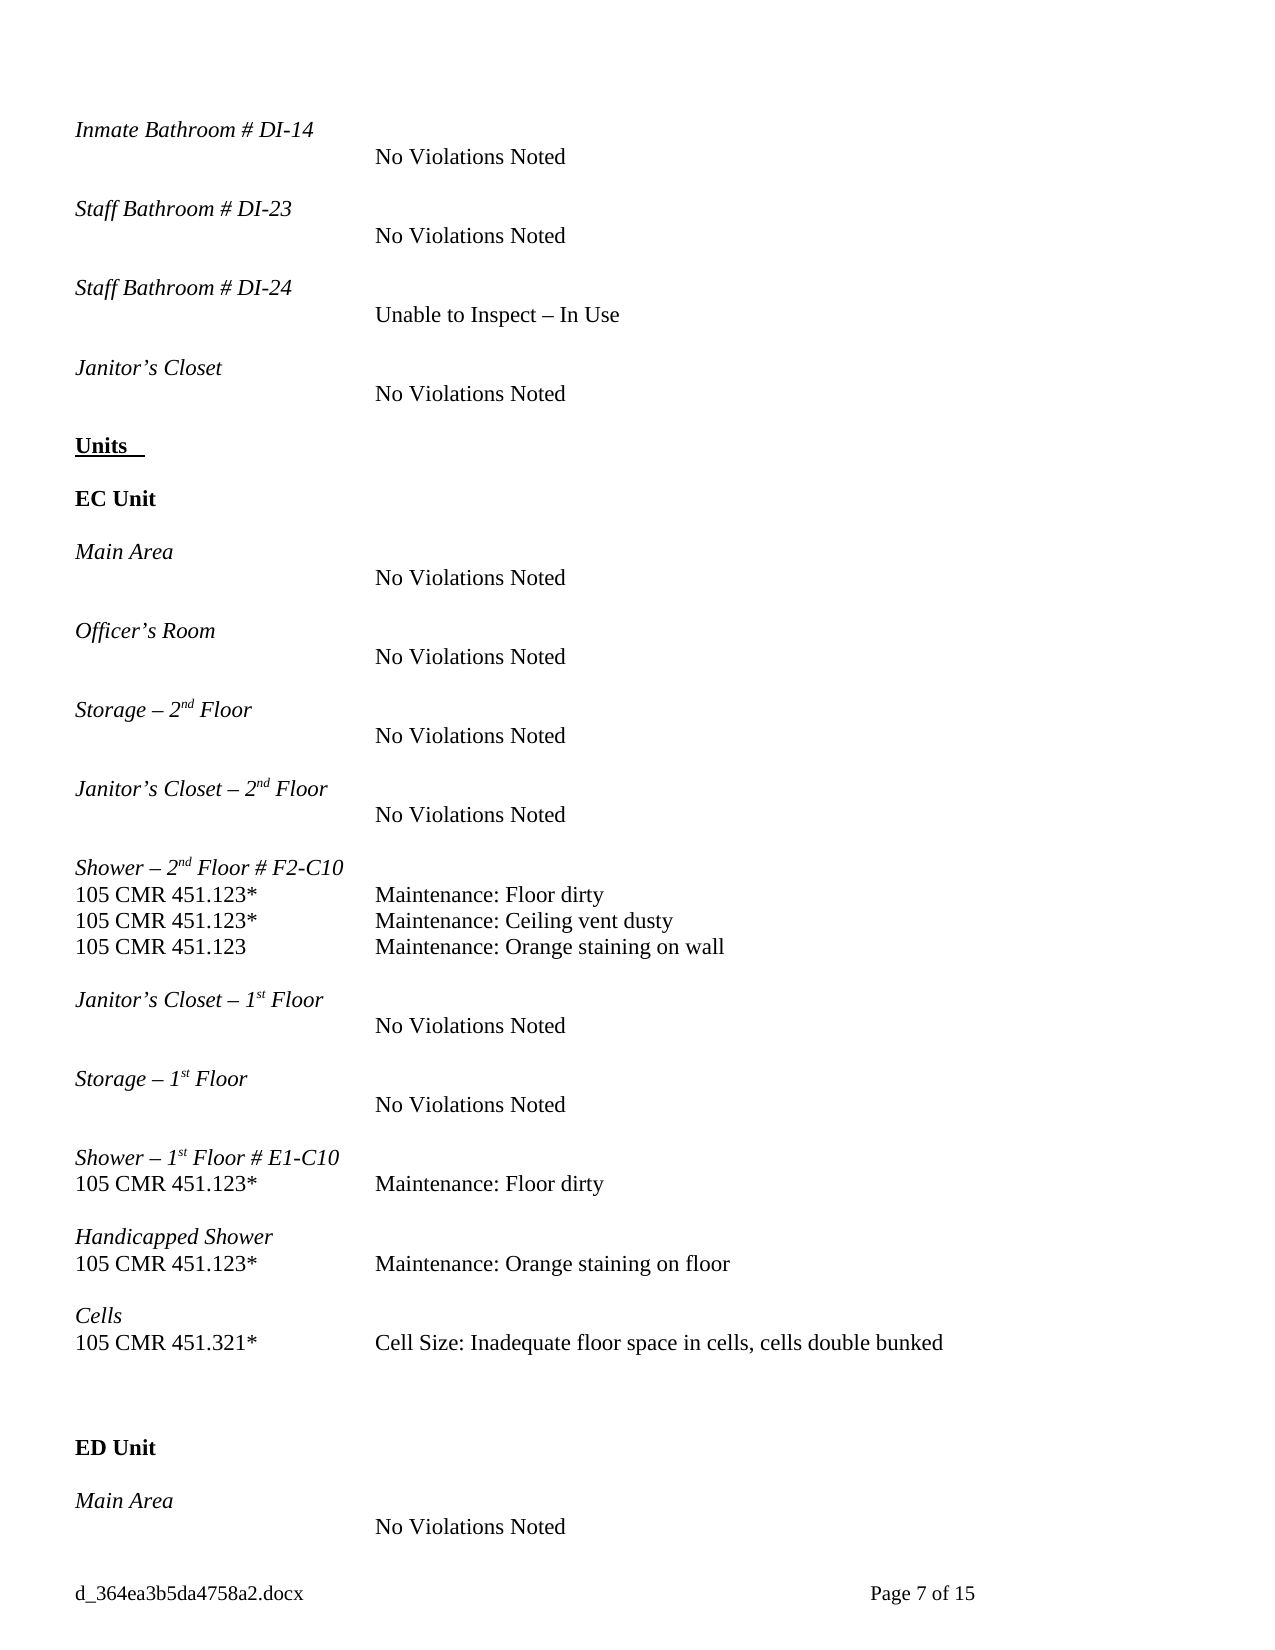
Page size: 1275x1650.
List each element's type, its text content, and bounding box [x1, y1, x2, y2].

text No Violations Noted [75, 564, 1200, 591]
text Staff Bathroom # DI-24 [75, 274, 1200, 301]
text Cells [75, 1302, 1200, 1329]
text Storage – 1st Floor [75, 1065, 1200, 1091]
text No Violations Noted [75, 380, 1200, 406]
text No Violations Noted [75, 1513, 1200, 1539]
text 105 CMR 451.123* Maintenance: Ceiling vent dusty [75, 907, 1200, 933]
text 105 CMR 451.123 Maintenance: Orange staining on wall [75, 933, 1200, 960]
text ED Unit [75, 1434, 1200, 1460]
text No Violations Noted [75, 722, 1200, 749]
text Inmate Bathroom # DI-14 [75, 116, 1200, 143]
text 105 CMR 451.123* Maintenance: Floor dirty [75, 1171, 1200, 1197]
text Storage – 2nd Floor [75, 696, 1200, 722]
text Officer’s Room [75, 617, 1200, 643]
text Main Area [75, 1487, 1200, 1513]
text Janitor’s Closet [75, 353, 1200, 380]
text No Violations Noted [75, 222, 1200, 248]
text Handicapped Shower [75, 1223, 1200, 1249]
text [75, 1329, 1200, 1355]
text EC Unit [75, 485, 1200, 512]
text Shower – 2nd Floor # F2-C10 [75, 854, 1200, 881]
text Staff Bathroom # DI-23 [75, 195, 1200, 222]
text 105 CMR 451.123* Maintenance: Floor dirty [75, 881, 1200, 907]
text No Violations Noted [75, 643, 1200, 670]
text Janitor’s Closet – 1st Floor [75, 986, 1200, 1012]
text Unable to Inspect – In Use [300, 301, 1200, 327]
text No Violations Noted [75, 1091, 1200, 1118]
text Units [75, 433, 1200, 459]
text Main Area [75, 538, 1200, 564]
text No Violations Noted [75, 802, 1200, 828]
text Janitor’s Closet – 2nd Floor [75, 775, 1200, 802]
text No Violations Noted [75, 143, 1200, 169]
text Shower – 1st Floor # E1-C10 [75, 1144, 1200, 1171]
text No Violations Noted [75, 1012, 1200, 1039]
text 105 CMR 451.123* Maintenance: Orange staining on floor [75, 1249, 1200, 1276]
